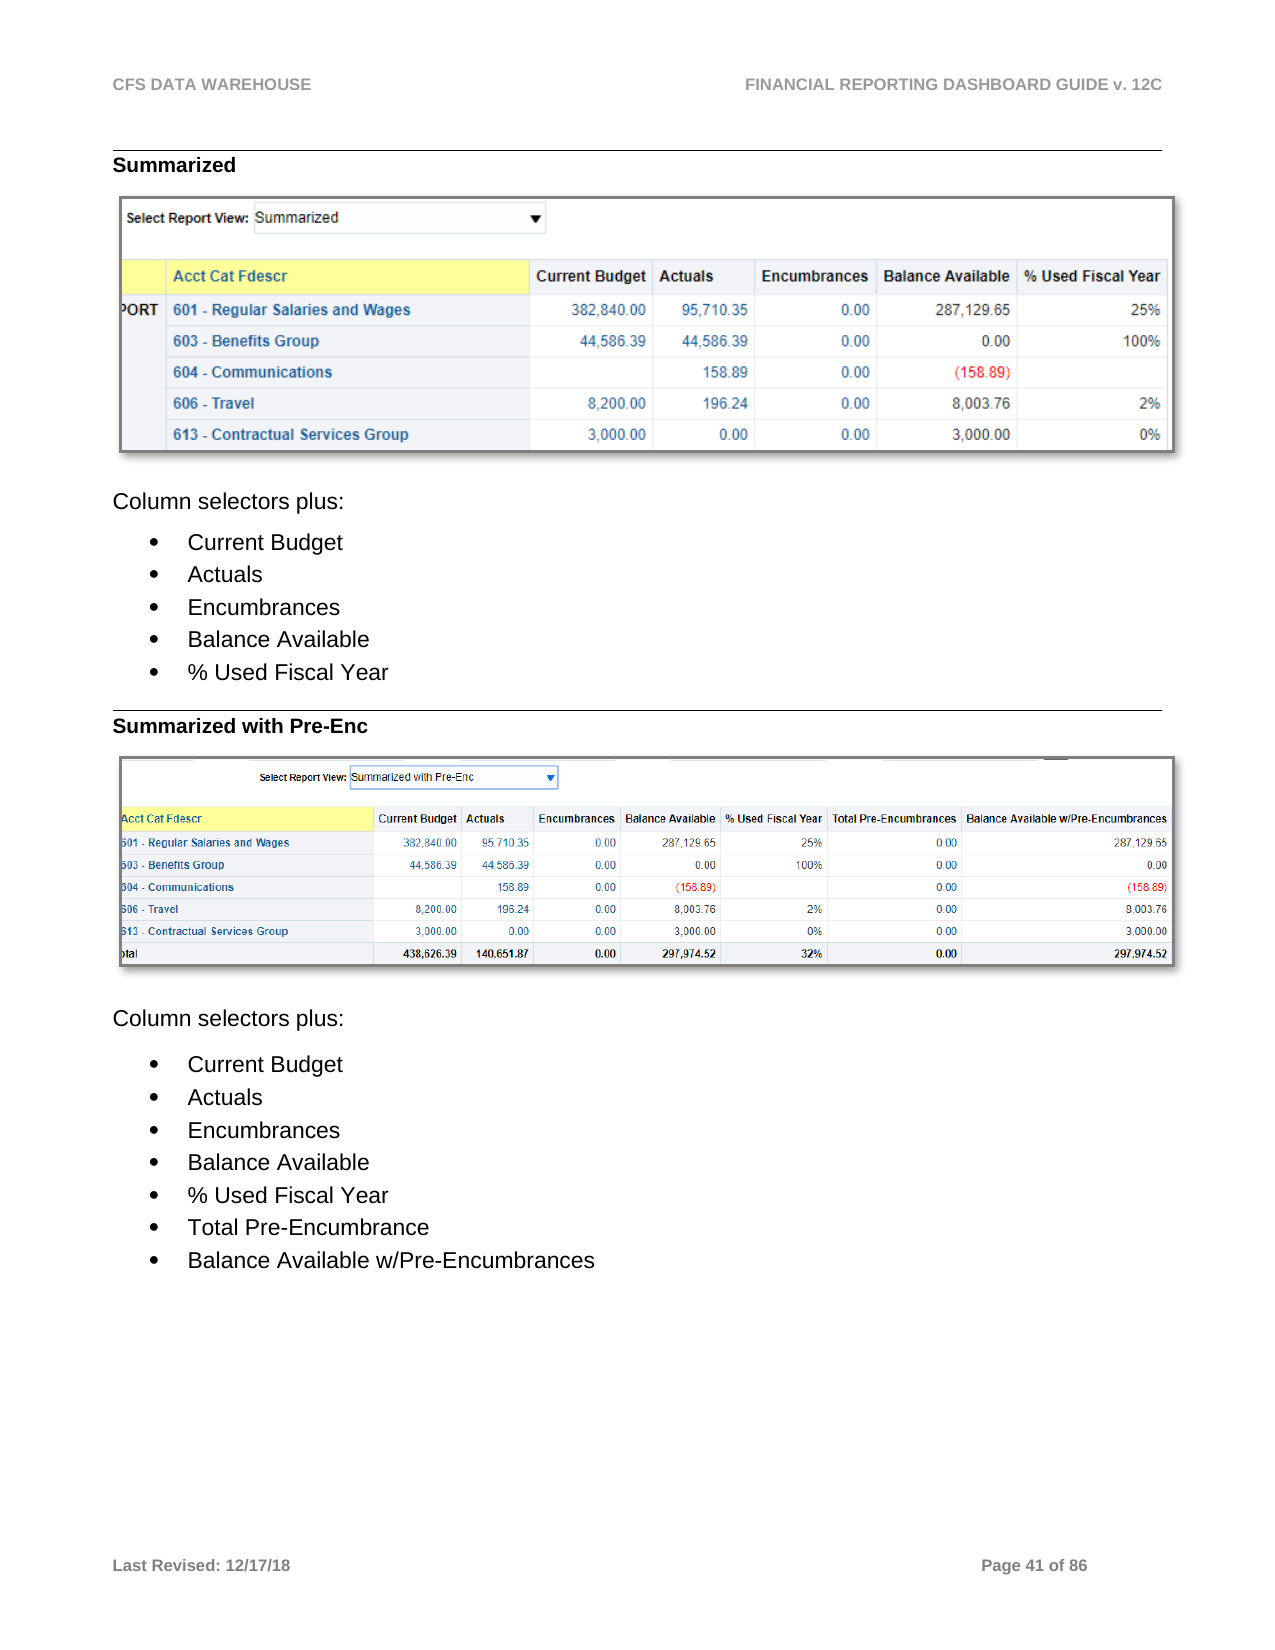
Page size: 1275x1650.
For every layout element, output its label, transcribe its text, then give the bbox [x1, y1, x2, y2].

text Column selectors plus: [112, 1005, 1162, 1031]
list % Used Fiscal Year [150, 659, 1162, 685]
list Actuals [150, 561, 1162, 587]
list Balance Available [150, 1149, 1162, 1176]
list Actuals [150, 1084, 1162, 1110]
subtitle Summarized [112, 151, 1162, 177]
list Encumbrances [150, 594, 1162, 620]
list Current Budget [150, 1051, 1162, 1078]
list Total Pre-Encumbrance [150, 1214, 1162, 1241]
list % Used Fiscal Year [150, 1182, 1162, 1208]
text Column selectors plus: [112, 488, 1162, 514]
picture [122, 759, 1172, 964]
list Balance Available [150, 626, 1162, 653]
subtitle Summarized with Pre-Enc [112, 711, 1162, 737]
list Balance Available w/Pre-Encumbrances [150, 1247, 1162, 1273]
picture [122, 199, 1172, 450]
list Encumbrances [150, 1117, 1162, 1143]
list Current Budget [150, 528, 1162, 555]
